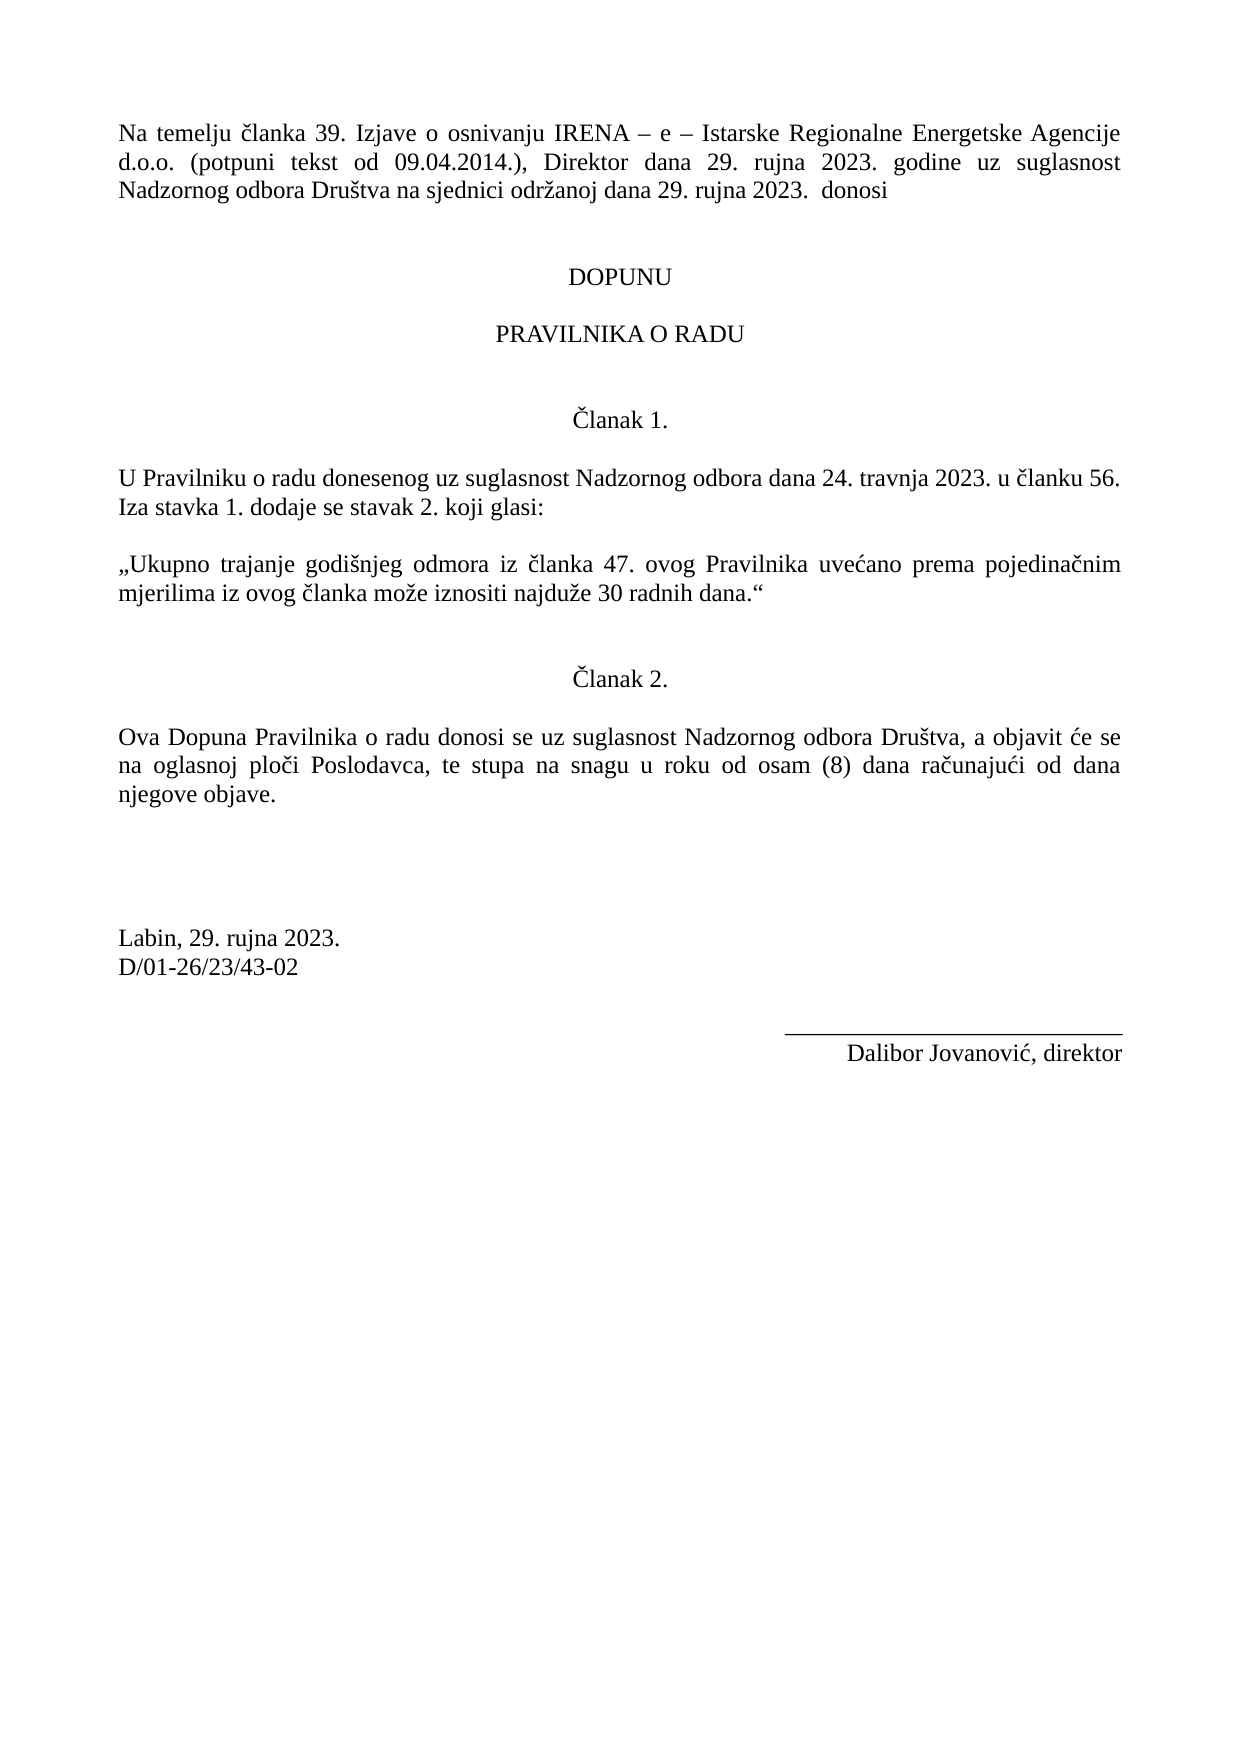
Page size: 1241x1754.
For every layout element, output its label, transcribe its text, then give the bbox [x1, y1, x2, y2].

text Dalibor Jovanović, direktor [118, 1038, 1122, 1067]
text Iza stavka 1. dodaje se stavak 2. koji glasi: [118, 492, 1122, 521]
text DOPUNU [118, 262, 1122, 291]
text PRAVILNIKA O RADU [118, 319, 1122, 348]
text Članak 1. [118, 406, 1122, 434]
text U Pravilniku o radu donesenog uz suglasnost Nadzornog odbora dana 24. travnja 2023. u članku 56. [118, 463, 1122, 492]
text „Ukupno trajanje godišnjeg odmora iz članka 47. ovog Pravilnika uvećano prema pojedinačnim mjerilima iz ovog članka može iznositi najduže 30 radnih dana.“ [118, 549, 1122, 607]
text Labin, 29. rujna 2023. [118, 923, 1122, 952]
text Ova Dopuna Pravilnika o radu donosi se uz suglasnost Nadzornog odbora Društva, a objavit će se na oglasnoj ploči Poslodavca, te stupa na snagu u roku od osam (8) dana računajući od dana njegove objave. [118, 722, 1122, 808]
text Članak 2. [118, 664, 1122, 693]
text D/01-26/23/43-02 [118, 952, 1122, 981]
text ___________________________ [118, 1009, 1122, 1038]
text Na temelju članka 39. Izjave o osnivanju IRENA – e – Istarske Regionalne Energetske Agencije d.o.o. (potpuni tekst od 09.04.2014.), Direktor dana 29. rujna 2023. godine uz suglasnost Nadzornog odbora Društva na sjednici održanoj dana 29. rujna 2023. donosi [118, 118, 1122, 204]
